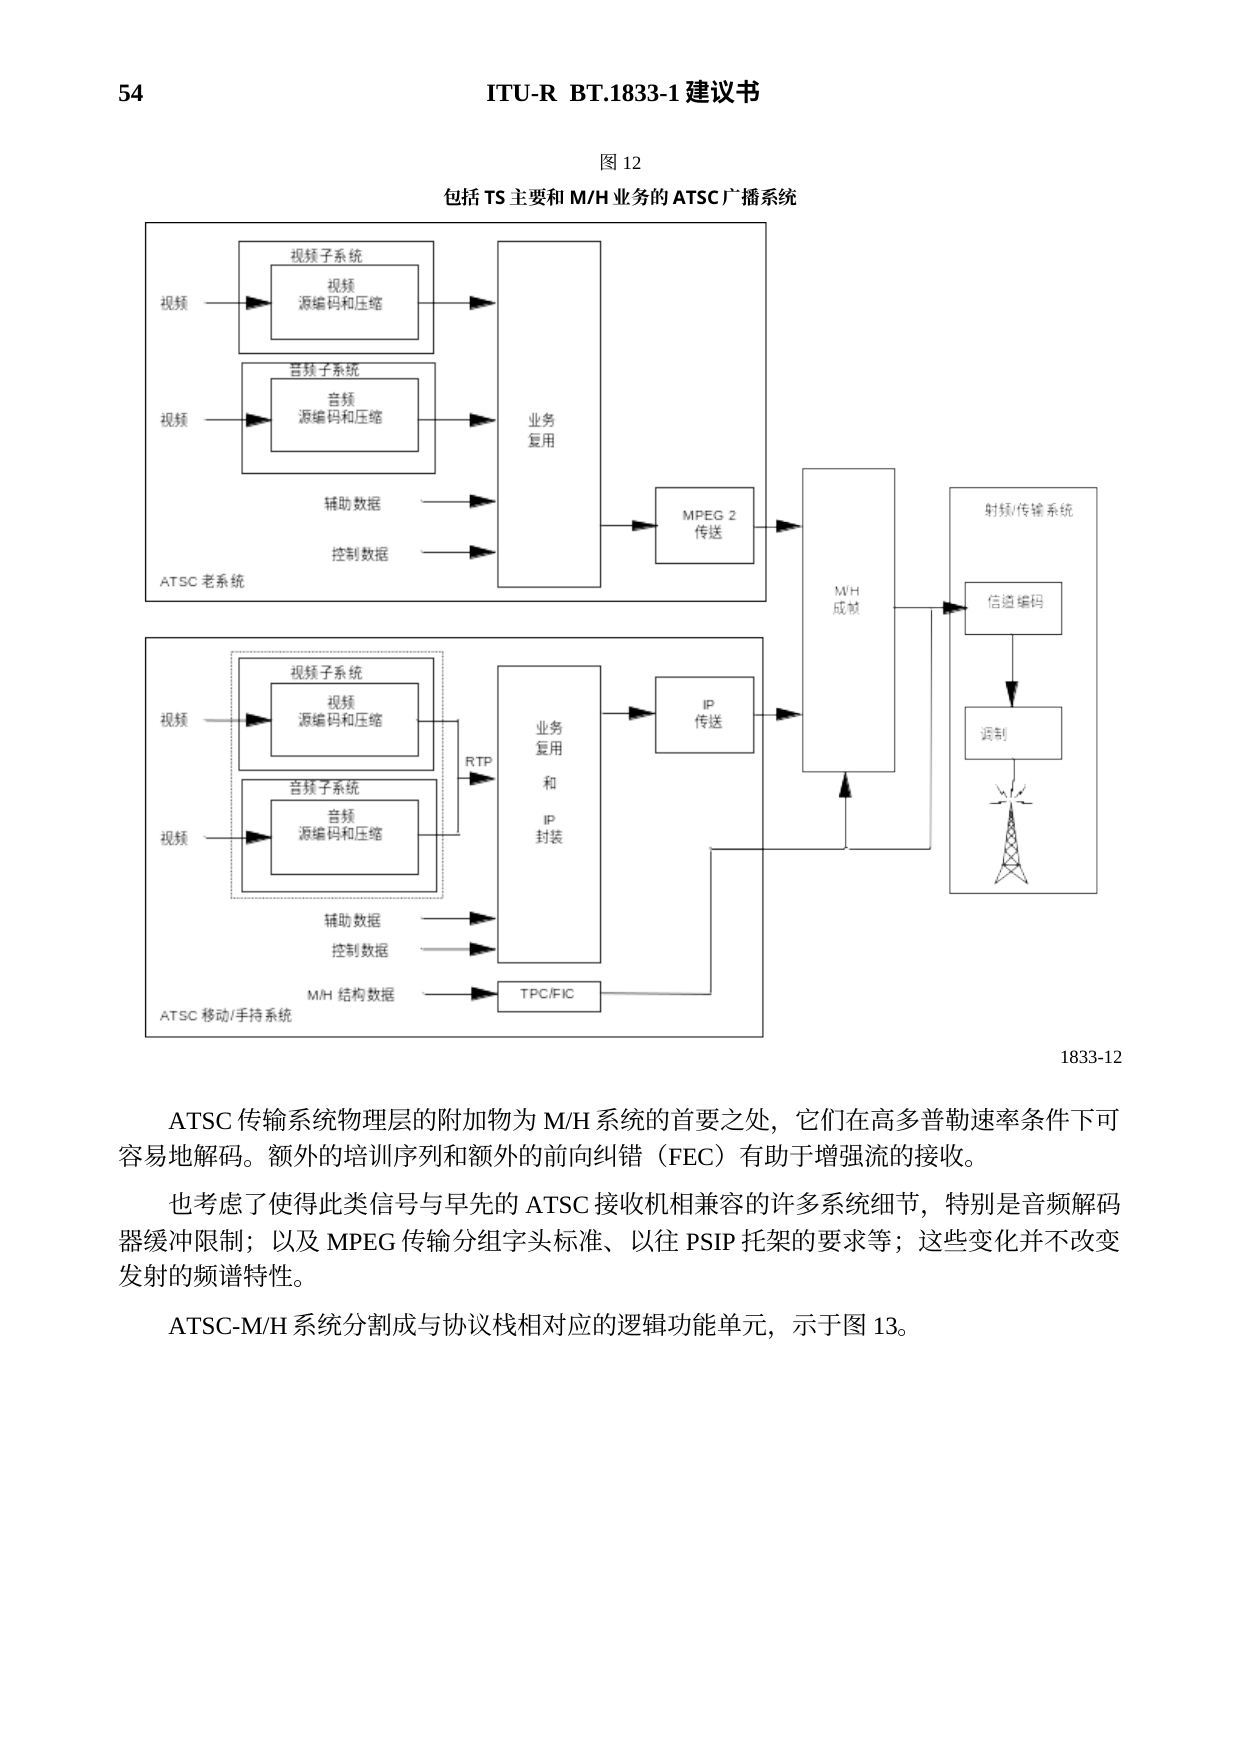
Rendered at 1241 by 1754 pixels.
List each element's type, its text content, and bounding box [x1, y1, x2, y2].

text ATSC-M/H系统分割成与协议栈相对应的逻辑功能单元，示于图13。 [118, 1306, 1122, 1341]
title ATSC传输系统物理层的附加物为M/H系统的首要之处，它们在高多普勒速率条件下可容易地解码。额外的培训序列和额外的前向纠错（FEC）有助于增强流的接收。 [118, 1101, 1122, 1173]
text 1833-12 [118, 1046, 1122, 1067]
text 也考虑了使得此类信号与早先的ATSC接收机相兼容的许多系统细节，特别是音频解码器缓冲限制；以及MPEG传输分组字头标准、以往PSIP托架的要求等；这些变化并不改变发射的频谱特性。 [118, 1185, 1122, 1293]
title 包括TS主要和M/H业务的ATSC广播系统 [118, 183, 1122, 210]
text 图 12 [118, 148, 1122, 175]
